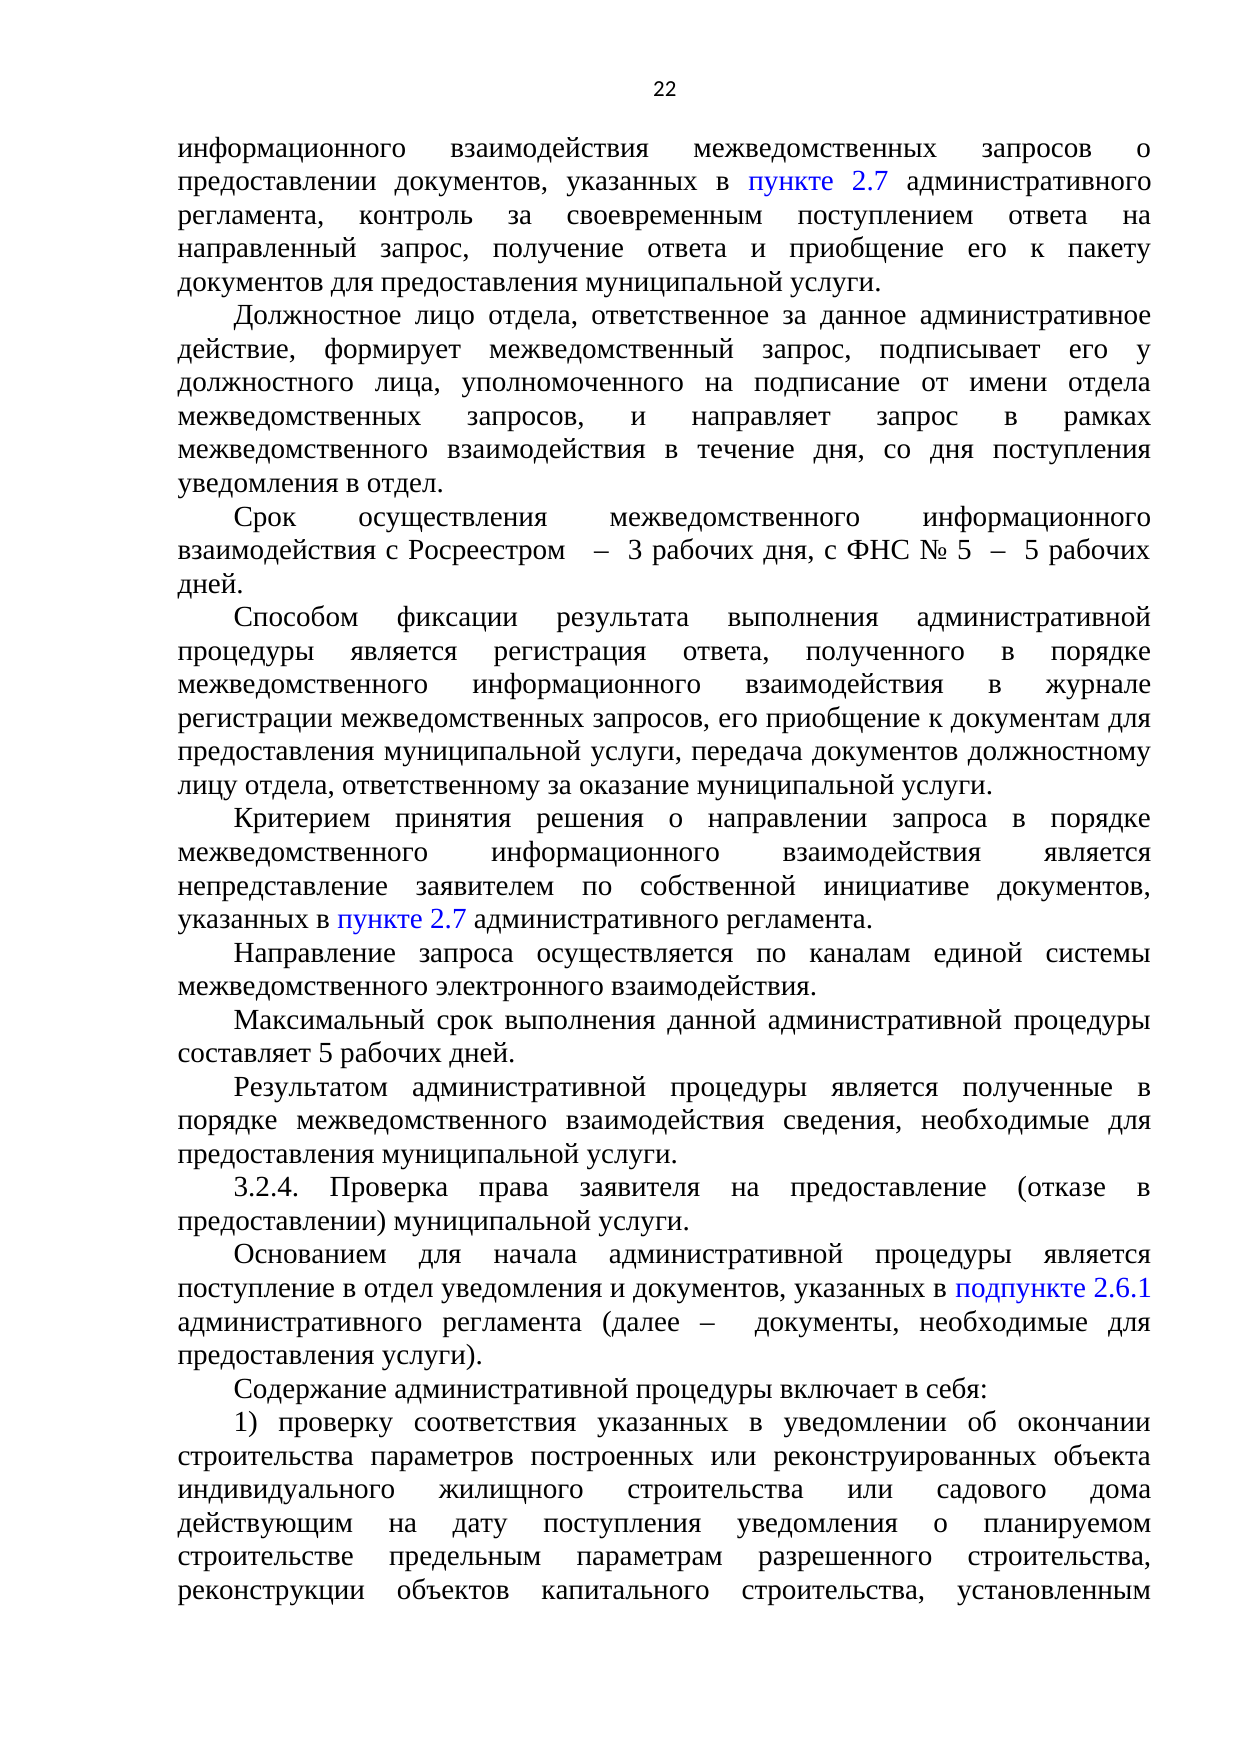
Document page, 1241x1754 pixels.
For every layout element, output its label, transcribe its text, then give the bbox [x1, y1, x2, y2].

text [177, 1404, 1152, 1606]
text Срок осуществления межведомственного информационного взаимодействия с Росреестром – 3 рабочих дня, с ФНС № 5 – 5 рабочих дней. [177, 499, 1152, 599]
text 3.2.4. Проверка права заявителя на предоставление (отказе в предоставлении) муниципальной услуги. [177, 1169, 1152, 1237]
text Основанием для начала административной процедуры является поступление в отдел уведомления и документов, указанных в подпункте 2.6.1 административного регламента (далее – документы, необходимые для предоставления услуги). [177, 1237, 1152, 1371]
text Должностное лицо отдела, ответственное за данное административное действие, формирует межведомственный запрос, подписывает его у должностного лица, уполномоченного на подписание от имени отдела межведомственных запросов, и направляет запрос в рамках межведомственного взаимодействия в течение дня, со дня поступления уведомления в отдел. [177, 297, 1152, 499]
text Направление запроса осуществляется по каналам единой системы межведомственного электронного взаимодействия. [177, 935, 1152, 1002]
text Критерием принятия решения о направлении запроса в порядке межведомственного информационного взаимодействия является непредставление заявителем по собственной инициативе документов, указанных в пункте 2.7 административного регламента. [177, 801, 1152, 935]
text Содержание административной процедуры включает в себя: [177, 1371, 1152, 1404]
text Способом фиксации результата выполнения административной процедуры является регистрация ответа, полученного в порядке межведомственного информационного взаимодействия в журнале регистрации межведомственных запросов, его приобщение к документам для предоставления муниципальной услуги, передача документов должностному лицу отдела, ответственному за оказание муниципальной услуги. [177, 599, 1152, 801]
text Максимальный срок выполнения данной административной процедуры составляет 5 рабочих дней. [177, 1002, 1152, 1069]
text Результатом административной процедуры является полученные в порядке межведомственного взаимодействия сведения, необходимые для предоставления муниципальной услуги. [177, 1069, 1152, 1169]
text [177, 130, 1152, 297]
